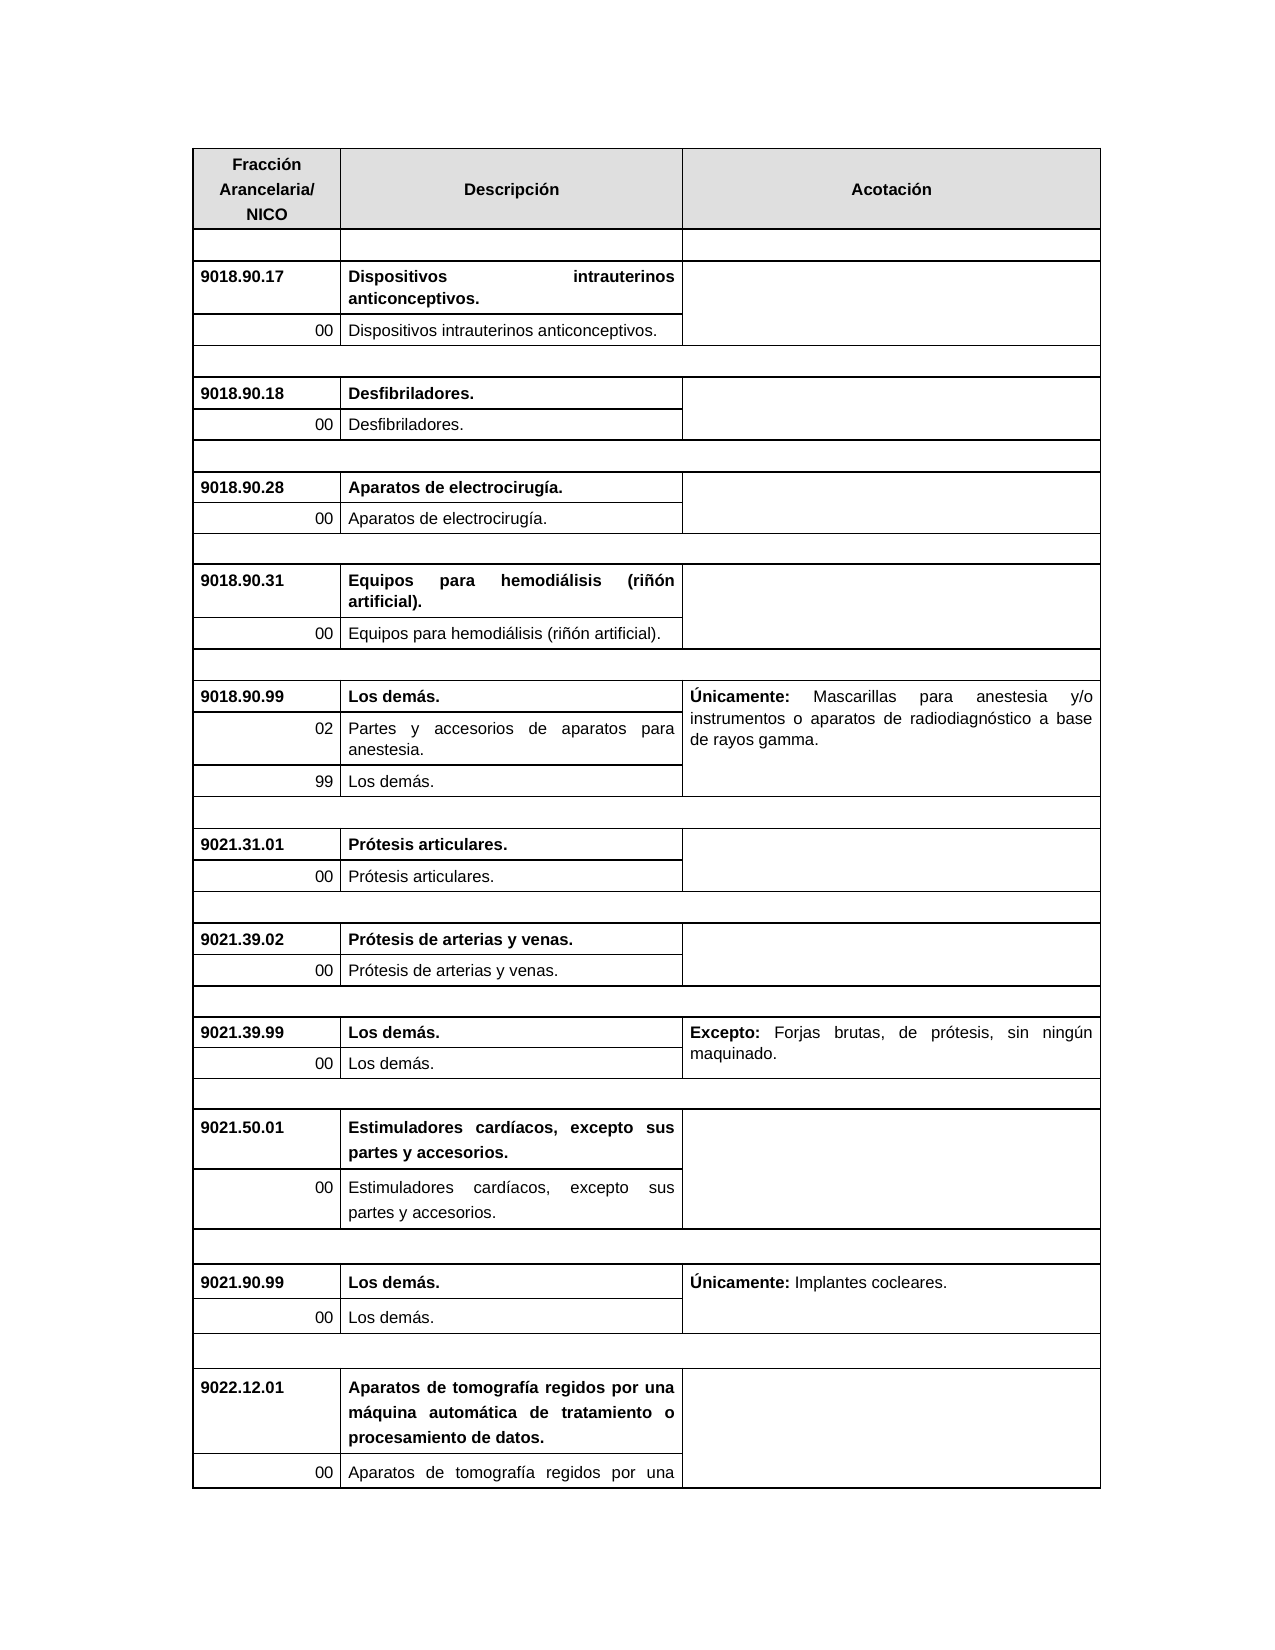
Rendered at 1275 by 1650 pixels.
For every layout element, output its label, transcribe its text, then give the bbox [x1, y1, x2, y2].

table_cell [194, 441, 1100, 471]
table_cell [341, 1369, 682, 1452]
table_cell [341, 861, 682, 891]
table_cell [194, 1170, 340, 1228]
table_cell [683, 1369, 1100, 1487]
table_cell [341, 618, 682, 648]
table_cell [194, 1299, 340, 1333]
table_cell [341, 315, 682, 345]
table_header Fracción Arancelaria/ NICO [194, 149, 340, 228]
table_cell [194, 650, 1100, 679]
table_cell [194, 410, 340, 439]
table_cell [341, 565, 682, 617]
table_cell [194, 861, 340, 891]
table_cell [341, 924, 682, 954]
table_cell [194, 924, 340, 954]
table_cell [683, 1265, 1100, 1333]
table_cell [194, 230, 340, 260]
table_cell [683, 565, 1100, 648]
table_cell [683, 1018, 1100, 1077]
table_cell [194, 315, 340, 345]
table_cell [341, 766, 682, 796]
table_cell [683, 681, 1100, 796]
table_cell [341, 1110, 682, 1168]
table_header Descripción [341, 149, 682, 228]
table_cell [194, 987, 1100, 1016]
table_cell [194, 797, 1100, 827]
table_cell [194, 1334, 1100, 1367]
table_header Acotación [683, 149, 1100, 228]
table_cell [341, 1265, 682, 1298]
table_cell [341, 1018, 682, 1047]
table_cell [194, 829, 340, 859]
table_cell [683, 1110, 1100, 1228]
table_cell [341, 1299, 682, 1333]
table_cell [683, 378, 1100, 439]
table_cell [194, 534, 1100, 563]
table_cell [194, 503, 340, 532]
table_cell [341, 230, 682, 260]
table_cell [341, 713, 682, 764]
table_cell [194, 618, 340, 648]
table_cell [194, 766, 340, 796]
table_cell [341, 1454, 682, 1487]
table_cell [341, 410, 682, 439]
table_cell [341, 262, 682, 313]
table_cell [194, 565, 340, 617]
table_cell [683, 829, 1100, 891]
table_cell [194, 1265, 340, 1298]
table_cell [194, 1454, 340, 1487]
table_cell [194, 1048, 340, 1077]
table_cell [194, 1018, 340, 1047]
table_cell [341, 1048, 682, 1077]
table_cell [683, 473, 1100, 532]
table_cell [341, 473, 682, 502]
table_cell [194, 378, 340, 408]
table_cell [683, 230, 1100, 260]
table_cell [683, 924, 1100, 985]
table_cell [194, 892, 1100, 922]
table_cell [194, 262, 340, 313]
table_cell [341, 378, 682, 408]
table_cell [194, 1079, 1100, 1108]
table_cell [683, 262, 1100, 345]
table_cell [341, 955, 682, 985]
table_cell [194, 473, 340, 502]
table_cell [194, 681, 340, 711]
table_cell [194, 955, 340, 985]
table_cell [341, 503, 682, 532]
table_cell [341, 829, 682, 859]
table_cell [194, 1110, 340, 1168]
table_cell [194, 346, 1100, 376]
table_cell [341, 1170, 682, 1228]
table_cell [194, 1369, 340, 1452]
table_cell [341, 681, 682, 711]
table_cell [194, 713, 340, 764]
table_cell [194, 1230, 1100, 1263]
